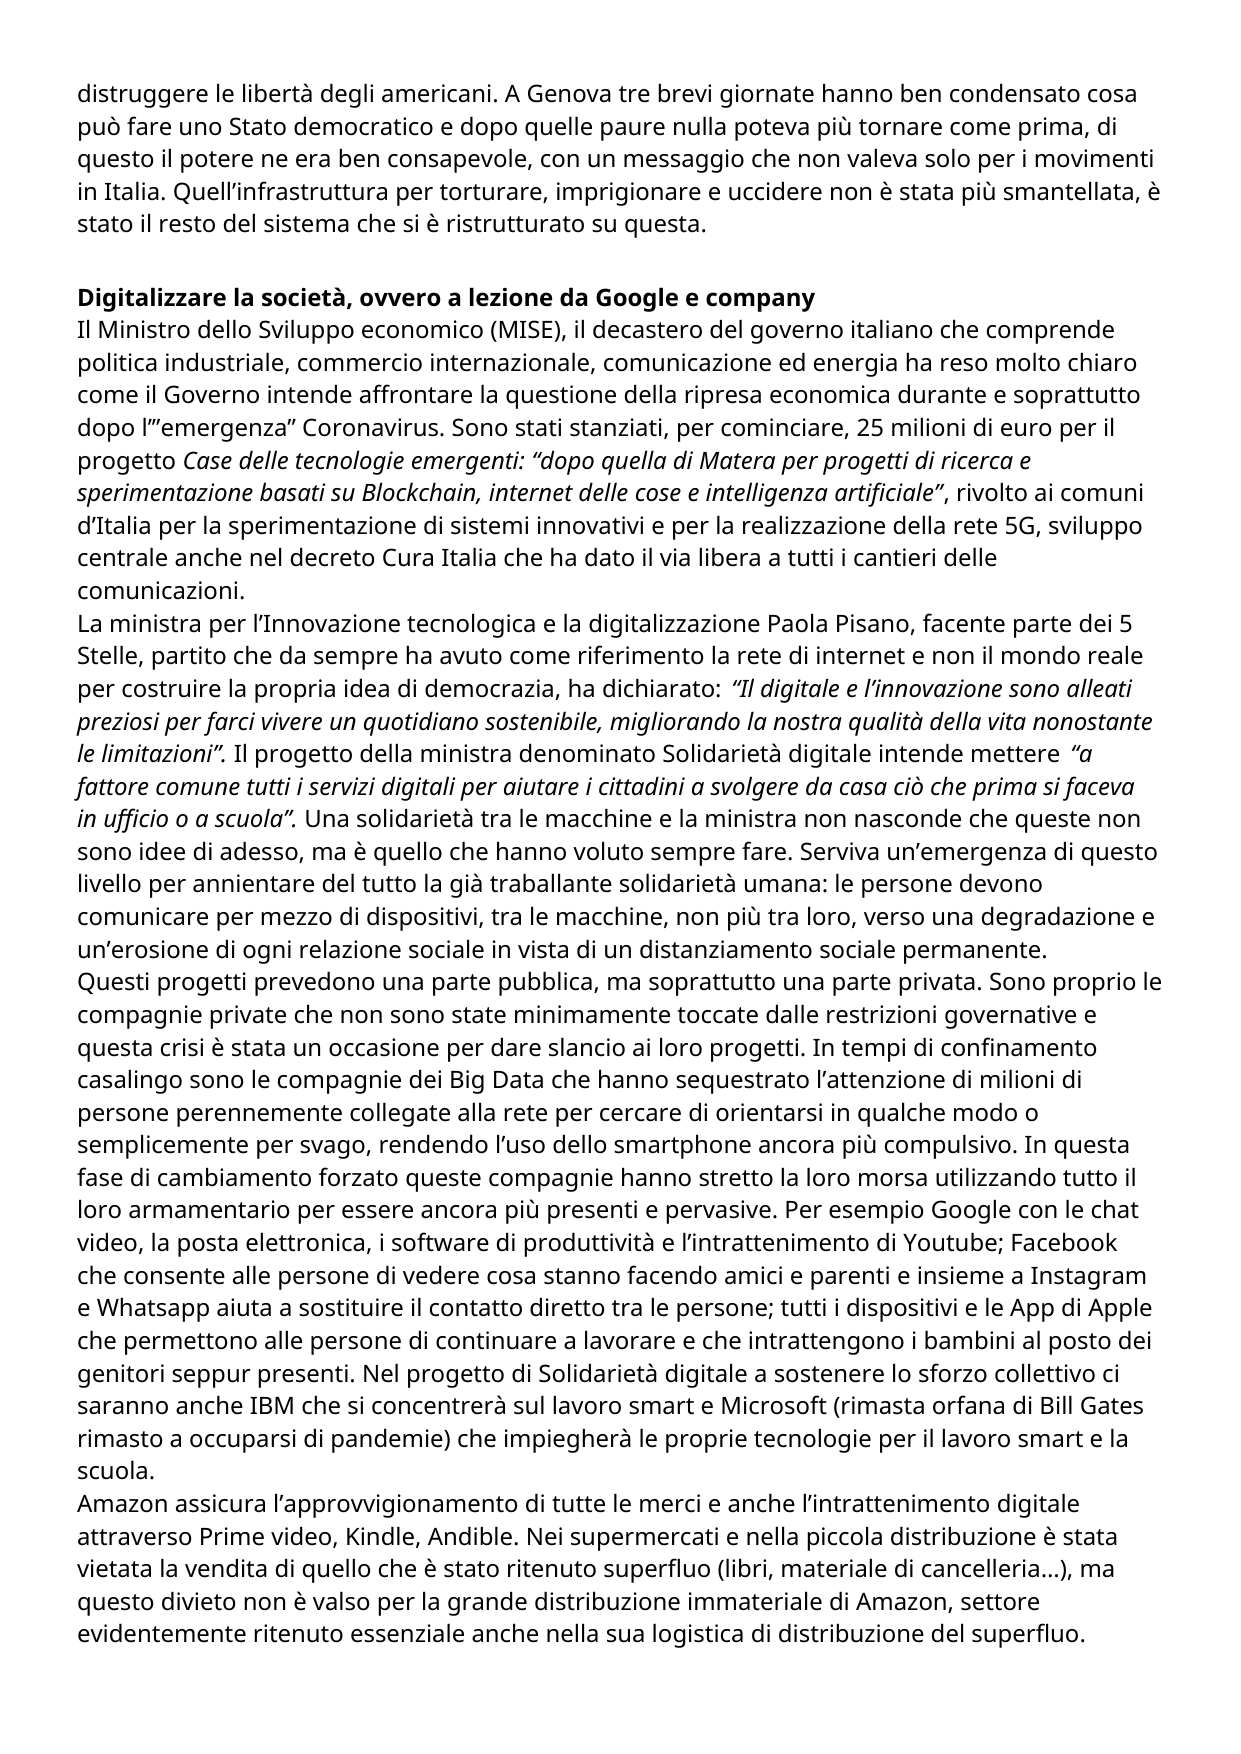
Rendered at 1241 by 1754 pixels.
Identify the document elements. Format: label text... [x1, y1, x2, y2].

text Digitalizzare la società, ovvero a lezione da Google e company [77, 280, 1163, 313]
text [77, 77, 1163, 240]
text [77, 313, 1163, 1650]
